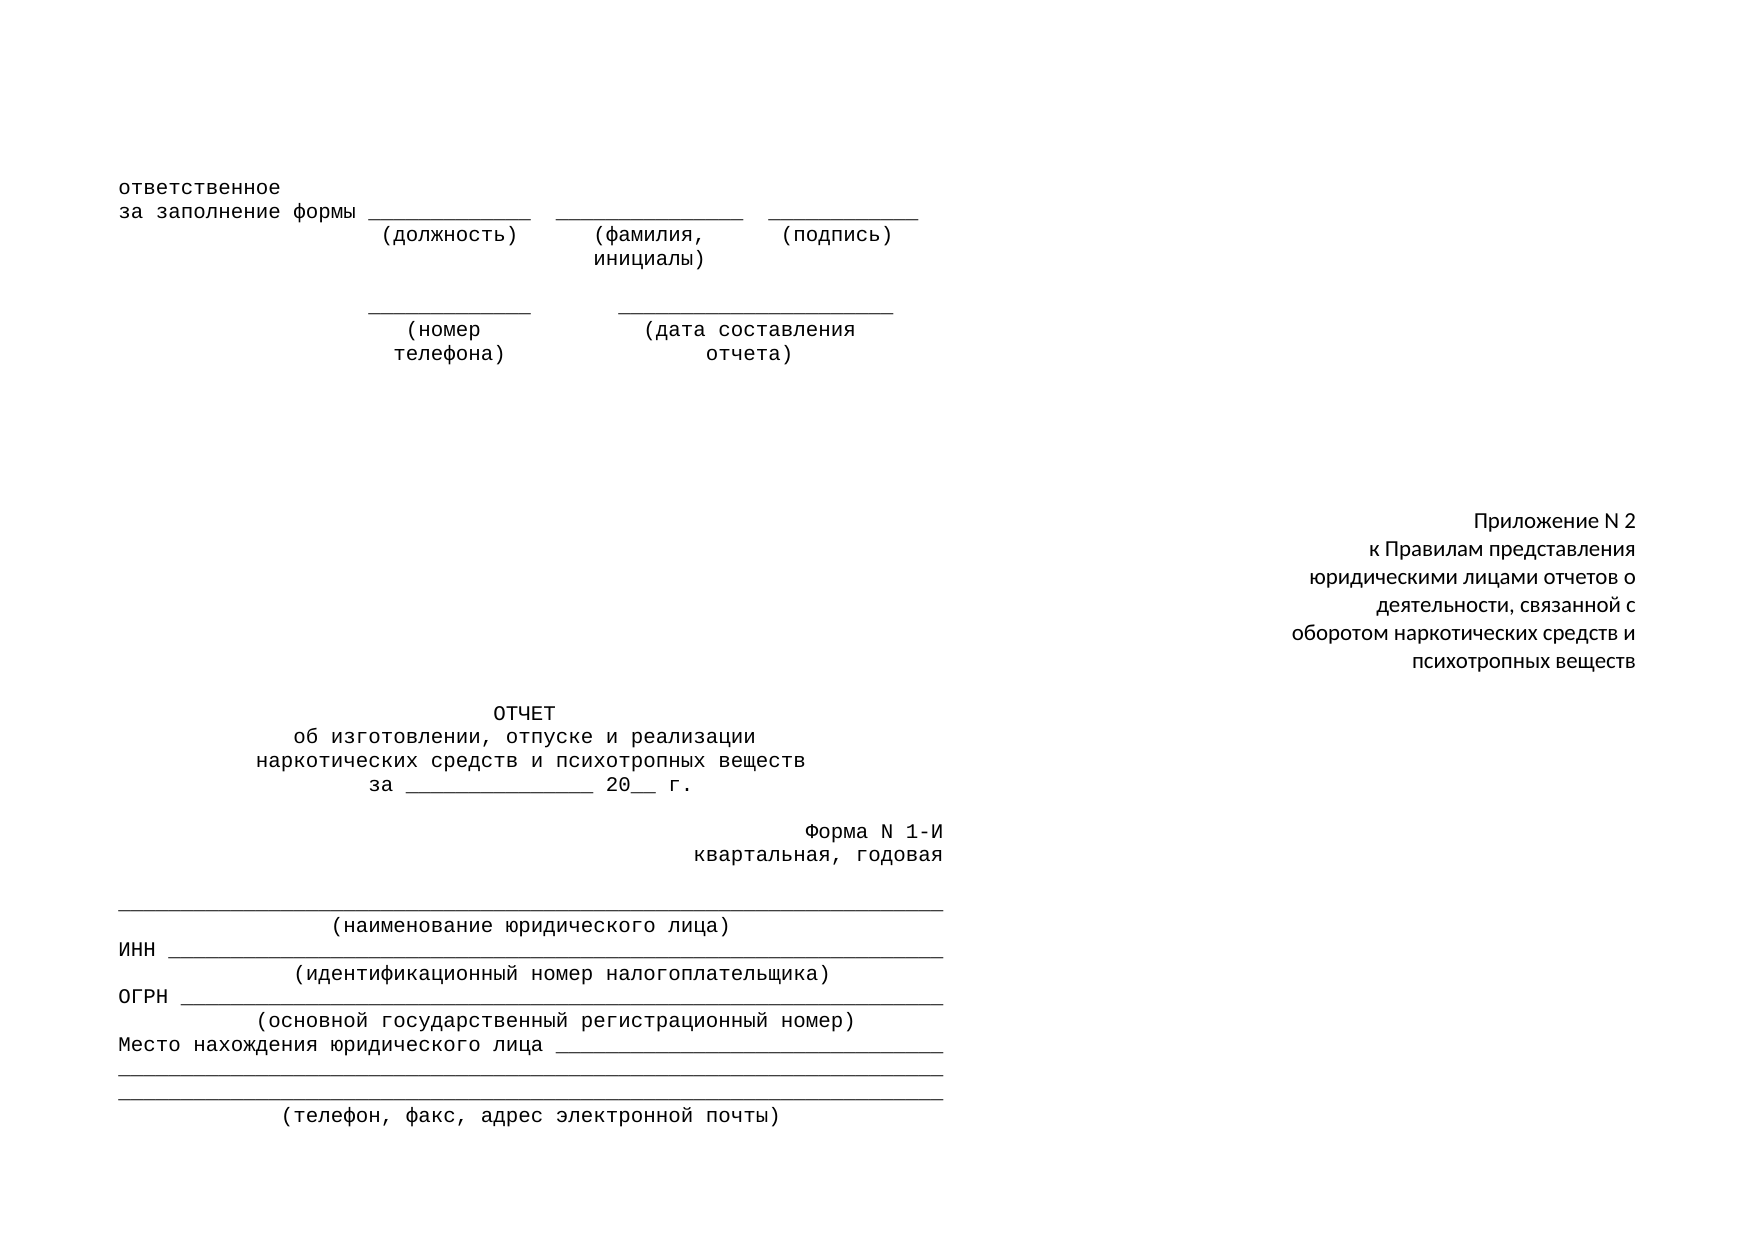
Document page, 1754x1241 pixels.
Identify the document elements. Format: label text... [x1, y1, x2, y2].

text (должность) (фамилия, (подпись) [118, 224, 1636, 248]
text ОТЧЕТ [118, 703, 1636, 726]
text (номер (дата составления [118, 319, 1636, 343]
text наркотических средств и психотропных веществ [118, 750, 1636, 773]
text _____________ ______________________ [118, 295, 1636, 319]
text юридическими лицами отчетов о [118, 562, 1636, 591]
text за _______________ 20__ г. [118, 773, 1636, 797]
text __________________________________________________________________ [118, 1081, 1636, 1104]
text за заполнение формы _____________ _______________ ____________ [118, 201, 1636, 224]
text оборотом наркотических средств и [118, 618, 1636, 647]
text Место нахождения юридического лица _______________________________ [118, 1034, 1636, 1057]
text Форма N 1-И [118, 821, 1636, 844]
text телефона) отчета) [118, 343, 1636, 366]
text __________________________________________________________________ [118, 1057, 1636, 1081]
text инициалы) [118, 248, 1636, 272]
text квартальная, годовая [118, 844, 1636, 868]
text к Правилам представления [118, 534, 1636, 562]
text деятельности, связанной с [118, 591, 1636, 618]
text ОГРН _____________________________________________________________ [118, 986, 1636, 1010]
text ИНН ______________________________________________________________ [118, 939, 1636, 963]
text (телефон, факс, адрес электронной почты) [118, 1104, 1636, 1128]
text Приложение N 2 [118, 506, 1636, 534]
text об изготовлении, отпуске и реализации [118, 726, 1636, 750]
text (наименование юридического лица) [118, 915, 1636, 939]
text __________________________________________________________________ [118, 892, 1636, 915]
text (основной государственный регистрационный номер) [118, 1010, 1636, 1034]
text психотропных веществ [118, 647, 1636, 674]
text (идентификационный номер налогоплательщика) [118, 963, 1636, 986]
text ответственное [118, 177, 1636, 201]
